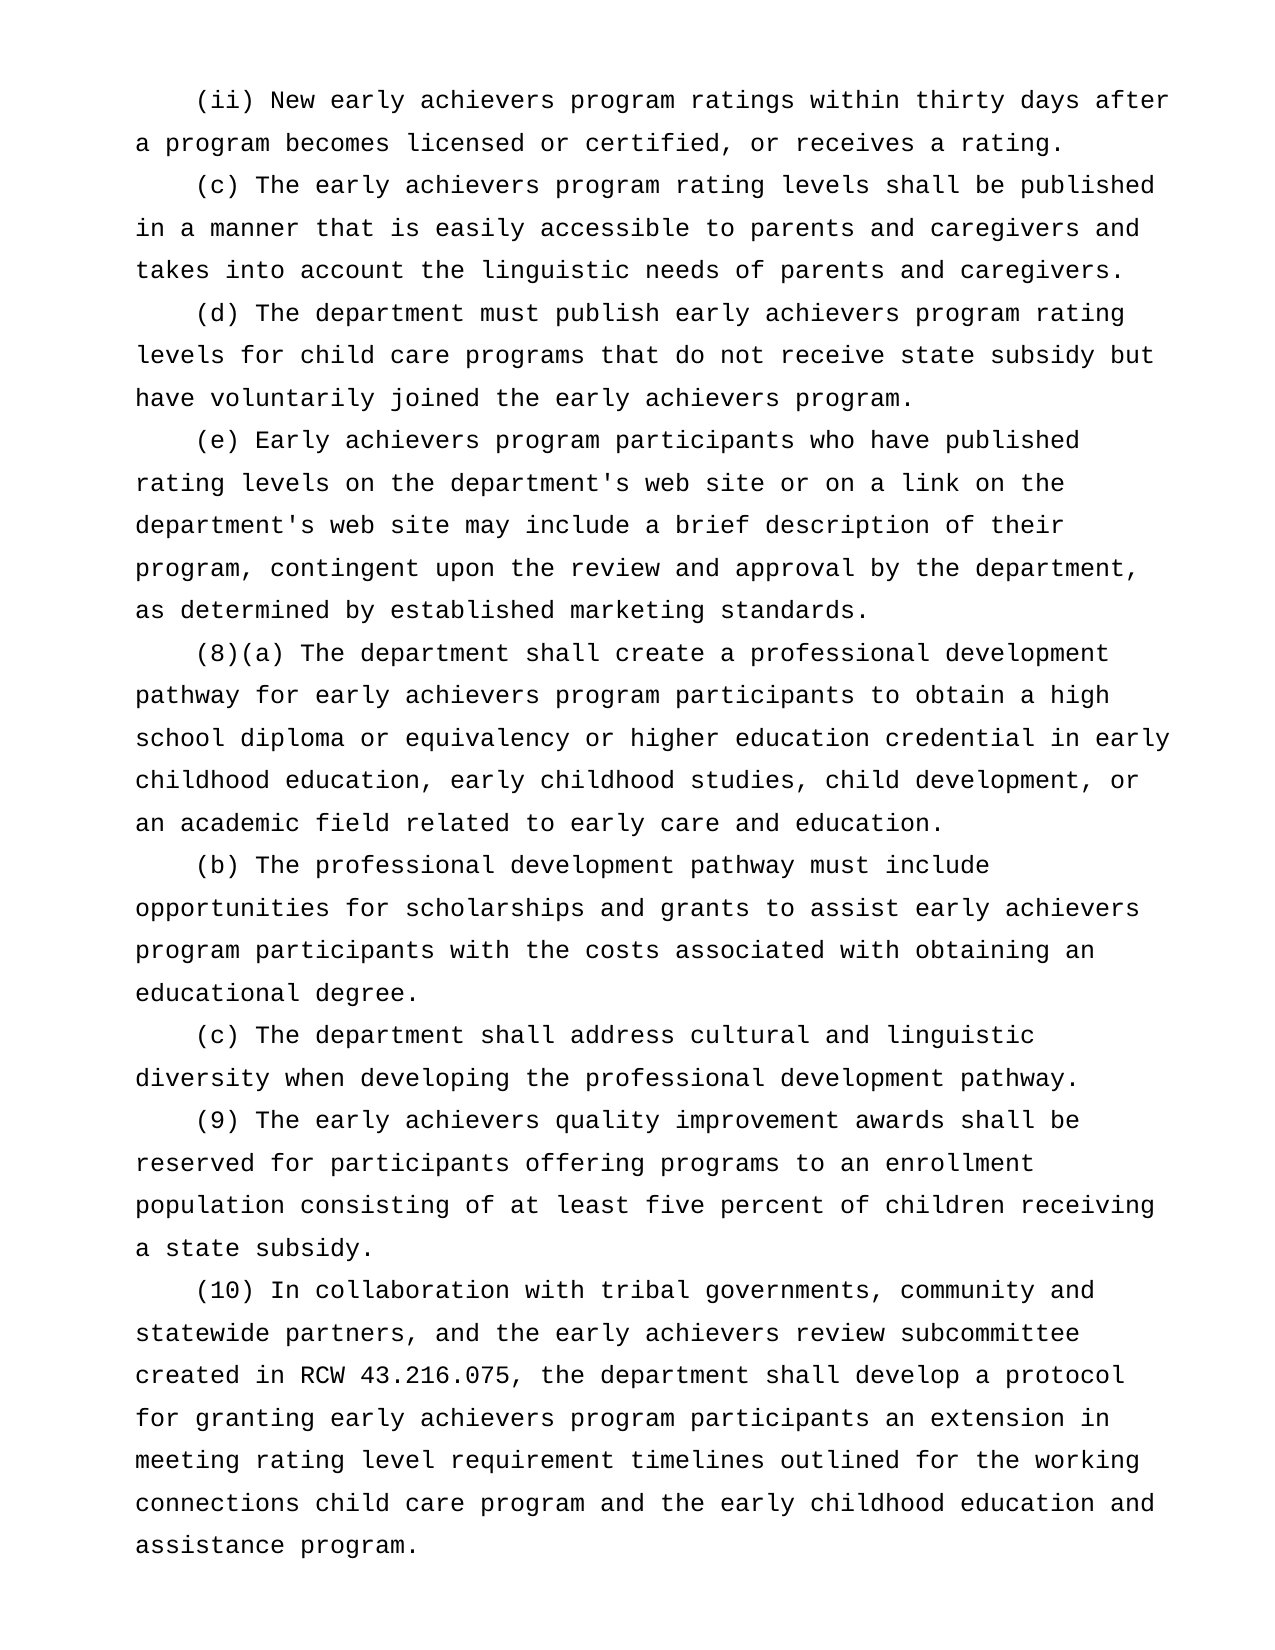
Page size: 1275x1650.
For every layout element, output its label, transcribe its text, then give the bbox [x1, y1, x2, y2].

text (c) The department shall address cultural and linguistic diversity when developing the professional development pathway. [135, 1010, 1170, 1095]
text (c) The early achievers program rating levels shall be published in a manner that is easily accessible to parents and caregivers and takes into account the linguistic needs of parents and caregivers. [135, 160, 1170, 287]
text (d) The department must publish early achievers program rating levels for child care programs that do not receive state subsidy but have voluntarily joined the early achievers program. [135, 287, 1170, 415]
text (10) In collaboration with tribal governments, community and statewide partners, and the early achievers review subcommittee created in RCW 43.216.075, the department shall develop a protocol for granting early achievers program participants an extension in meeting rating level requirement timelines outlined for the working connections child care program and the early childhood education and assistance program. [135, 1265, 1170, 1562]
text (9) The early achievers quality improvement awards shall be reserved for participants offering programs to an enrollment population consisting of at least five percent of children receiving a state subsidy. [135, 1095, 1170, 1265]
text (b) The professional development pathway must include opportunities for scholarships and grants to assist early achievers program participants with the costs associated with obtaining an educational degree. [135, 840, 1170, 1010]
text (8)(a) The department shall create a professional development pathway for early achievers program participants to obtain a high school diploma or equivalency or higher education credential in early childhood education, early childhood studies, child development, or an academic field related to early care and education. [135, 627, 1170, 840]
text (e) Early achievers program participants who have published rating levels on the department's web site or on a link on the department's web site may include a brief description of their program, contingent upon the review and approval by the department, as determined by established marketing standards. [135, 415, 1170, 627]
text (ii) New early achievers program ratings within thirty days after a program becomes licensed or certified, or receives a rating. [135, 75, 1170, 160]
